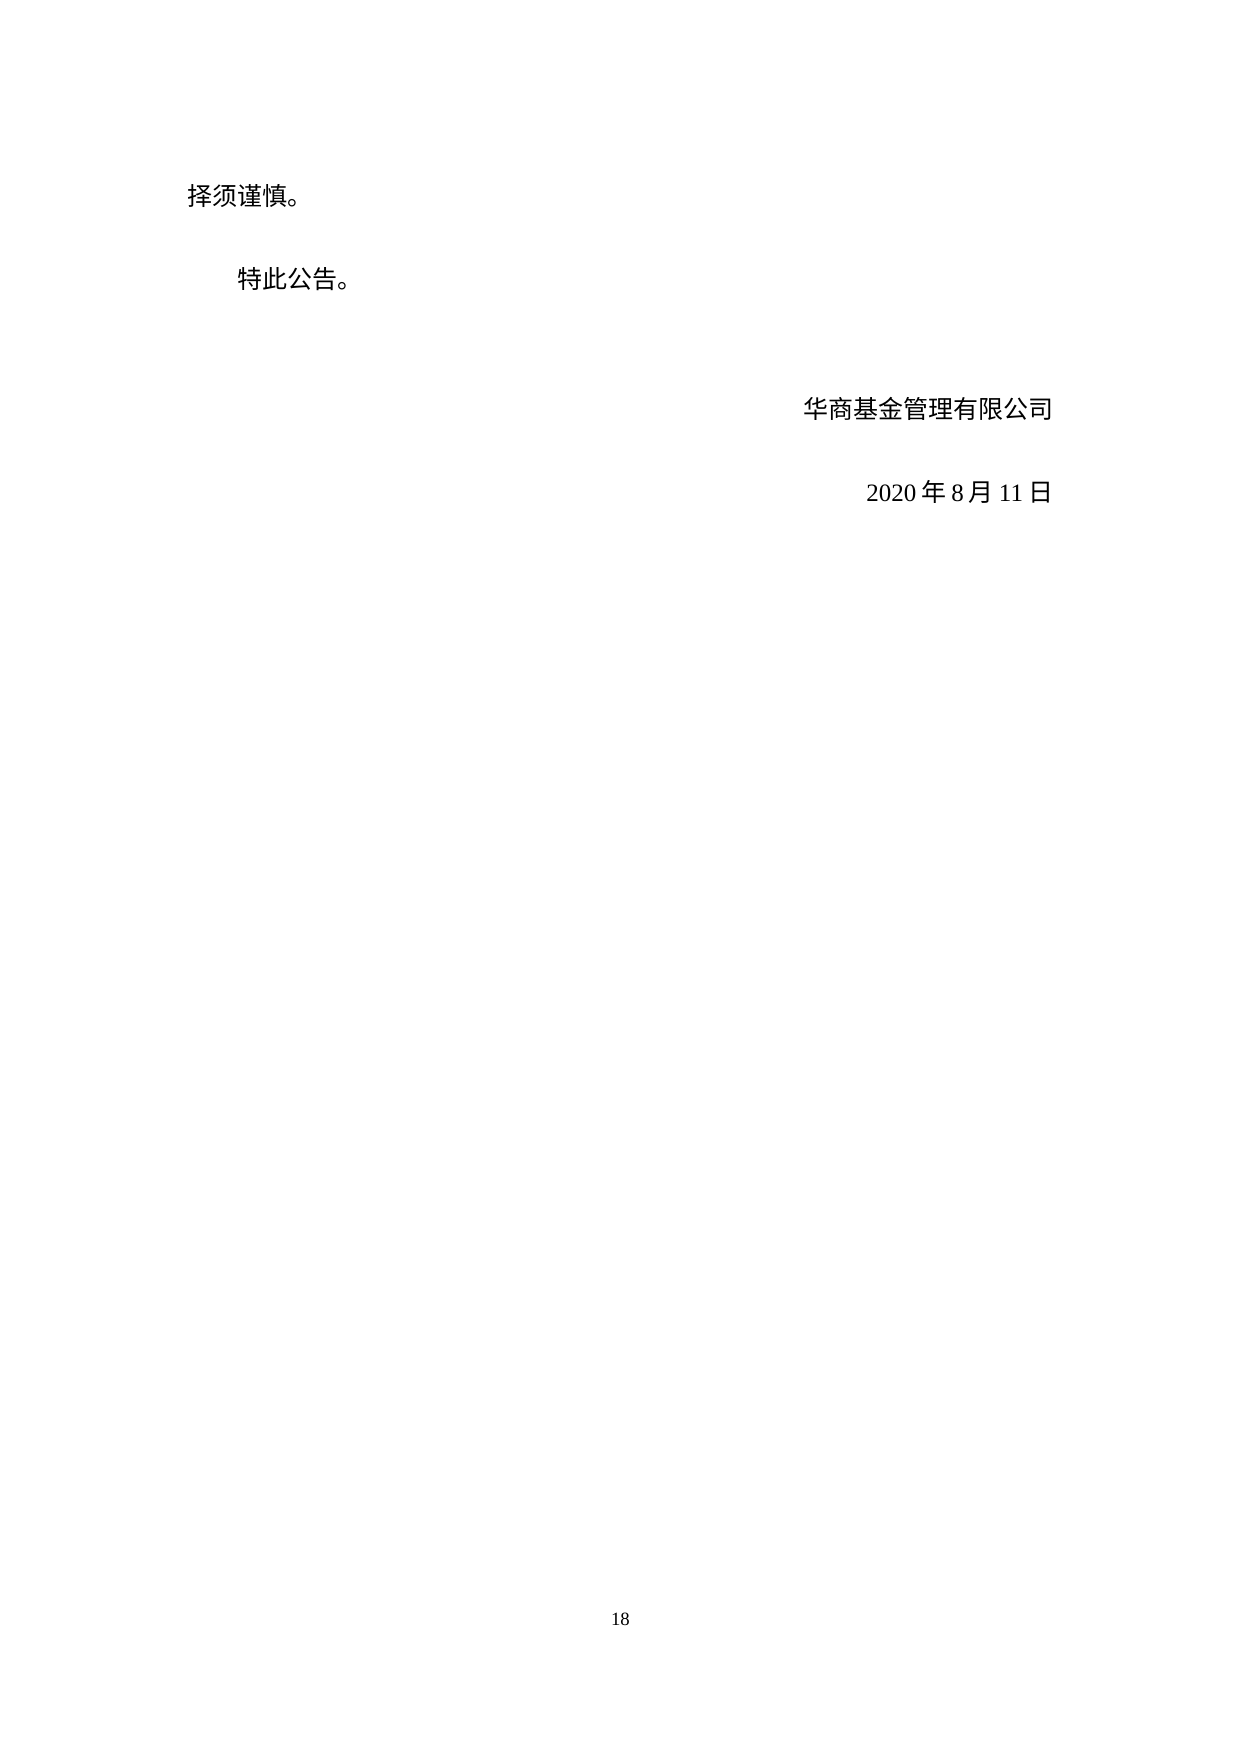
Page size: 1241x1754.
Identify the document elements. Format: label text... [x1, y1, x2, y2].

text 特此公告。 [187, 245, 1053, 310]
text 2020年8月11日 [187, 458, 1053, 523]
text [187, 162, 1053, 227]
text 华商基金管理有限公司 [187, 375, 1053, 440]
